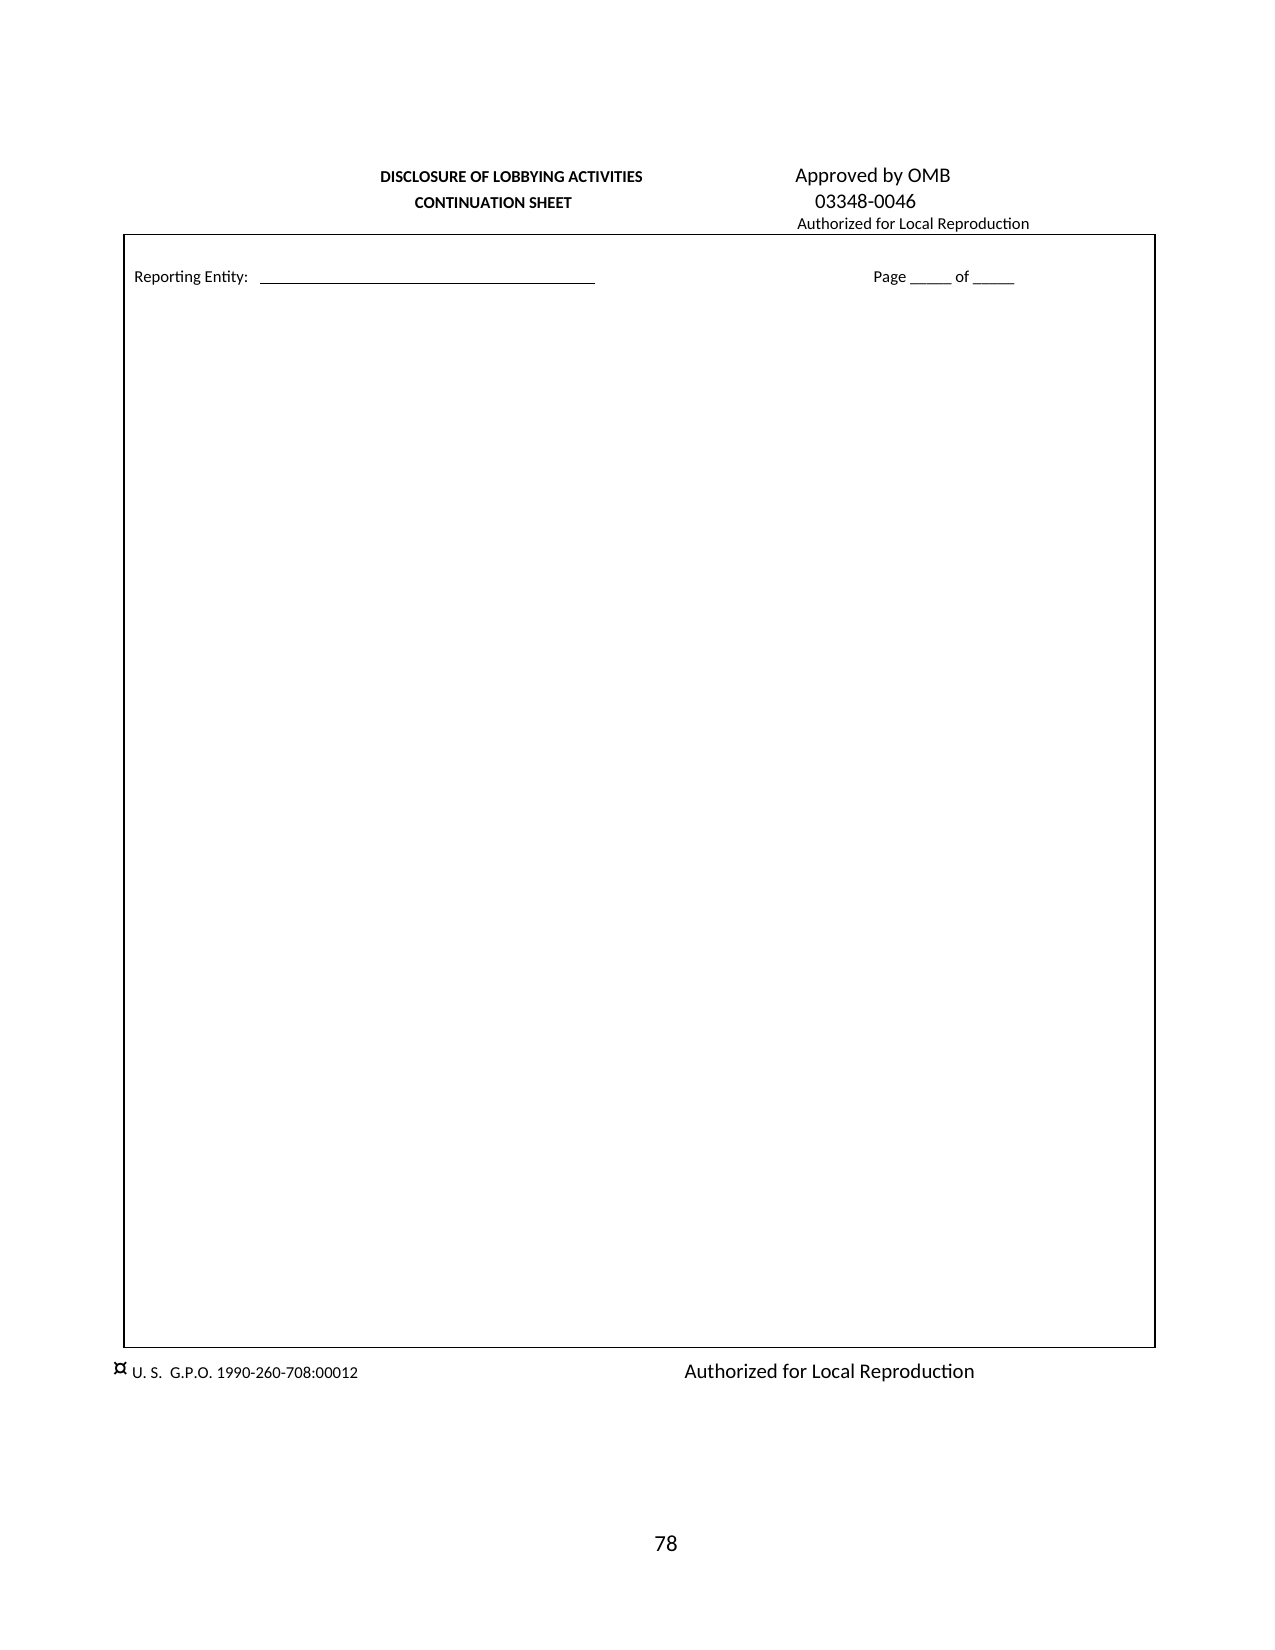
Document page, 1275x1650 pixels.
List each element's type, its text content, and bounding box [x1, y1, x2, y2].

text CONTINUATION SHEET 03348-0046 [112, 188, 1219, 213]
table_header Reporting Entity: Page _____ of _____ [125, 235, 1154, 1346]
text ¤ U. S. G.P.O. 1990-260-708:00012 Authorized for Local Reproduction [112, 1348, 1219, 1386]
text DISCLOSURE OF LOBBYING ACTIVITIES Approved by OMB [112, 162, 1219, 188]
text Authorized for Local Reproduction [112, 213, 1219, 234]
